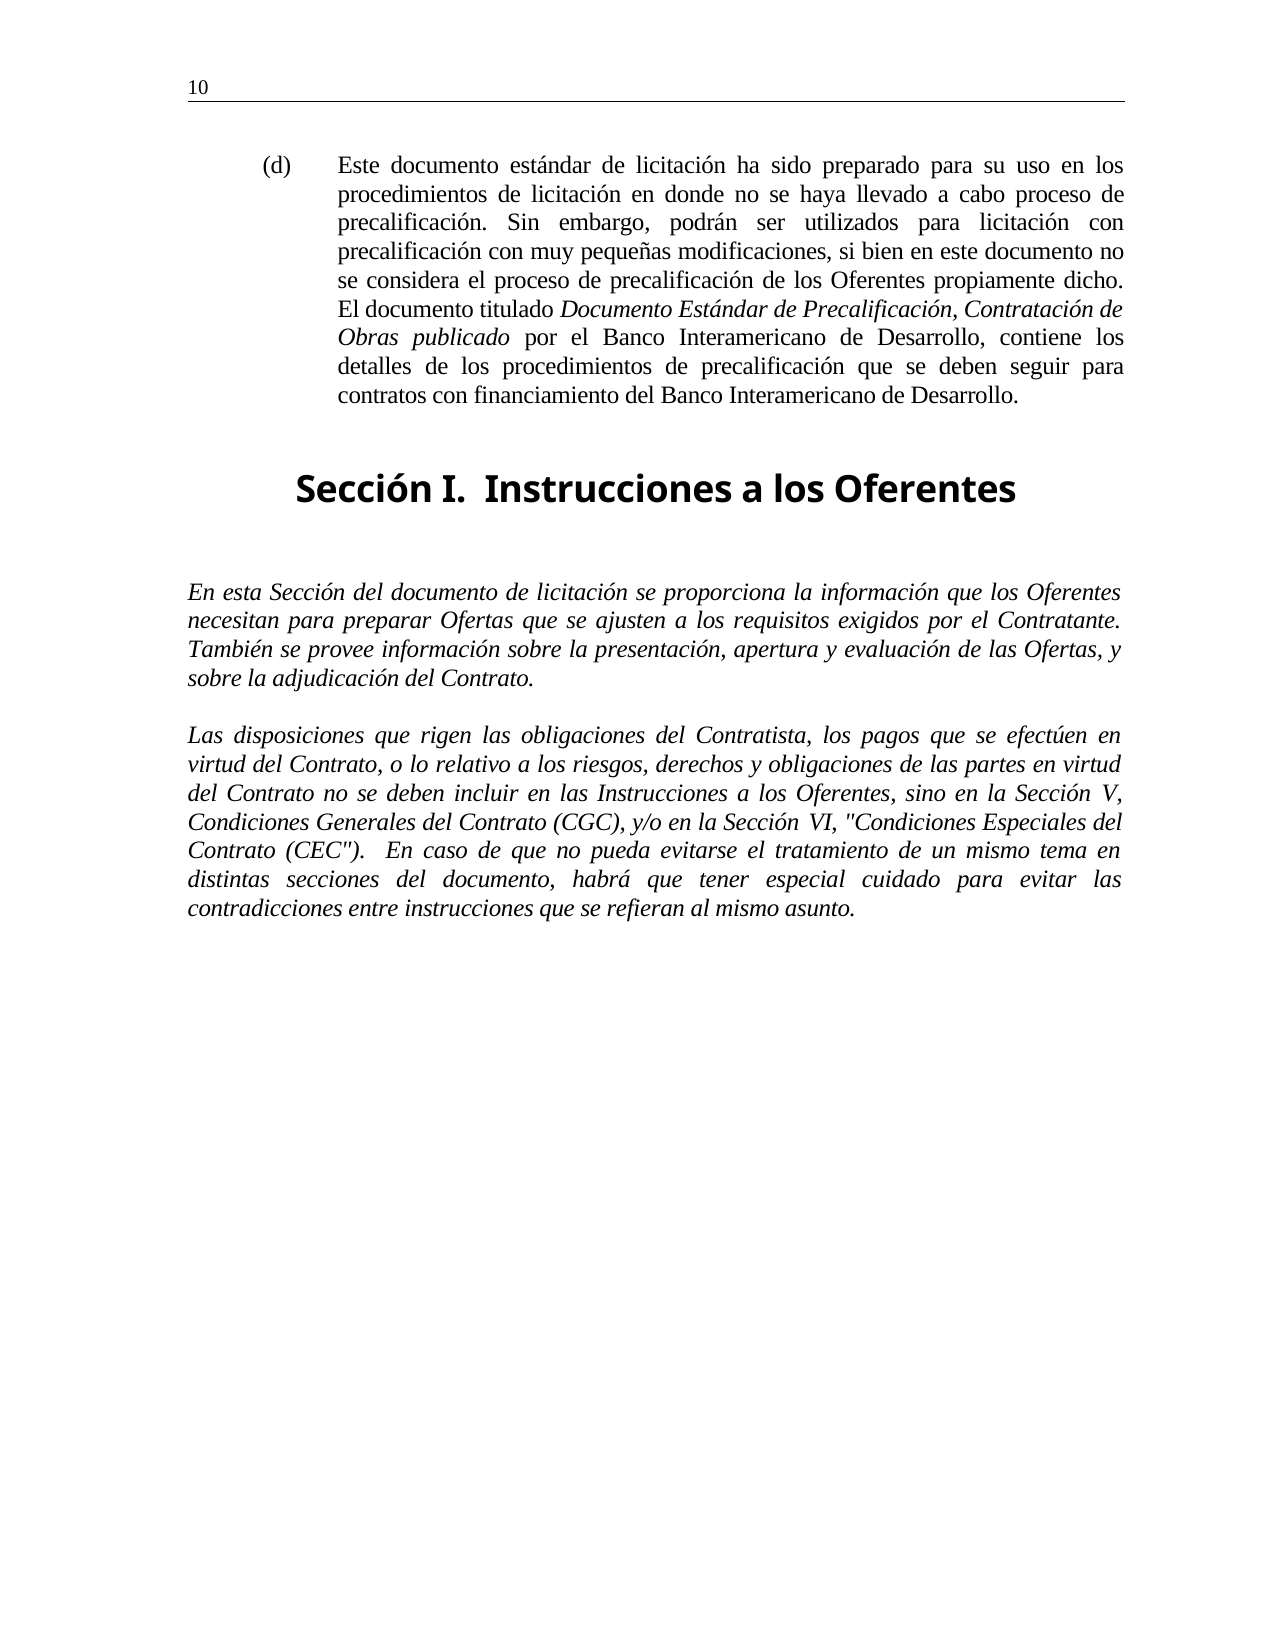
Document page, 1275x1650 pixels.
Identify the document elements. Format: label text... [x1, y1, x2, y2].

text (d) Este documento estándar de licitación ha sido preparado para su uso en los procedimientos de licitación en donde no se haya llevado a cabo proceso de precalificación. Sin embargo, podrán ser utilizados para licitación con precalificación con muy pequeñas modificaciones, si bien en este documento no se considera el proceso de precalificación de los Oferentes propiamente dicho. El documento titulado Documento Estándar de Precalificación, Contratación de Obras publicado por el Banco Interamericano de Desarrollo, contiene los detalles de los procedimientos de precalificación que se deben seguir para contratos con financiamiento del Banco Interamericano de Desarrollo. [262, 150, 1125, 409]
subtitle Sección I. Instrucciones a los Oferentes [187, 462, 1125, 513]
text Las disposiciones que rigen las obligaciones del Contratista, los pagos que se efectúen en virtud del Contrato, o lo relativo a los riesgos, derechos y obligaciones de las partes en virtud del Contrato no se deben incluir en las Instrucciones a los Oferentes, sino en la Sección V, Condiciones Generales del Contrato (CGC), y/o en la Sección VI, "Condiciones Especiales del Contrato (CEC"). En caso de que no pueda evitarse el tratamiento de un mismo tema en distintas secciones del documento, habrá que tener especial cuidado para evitar las contradicciones entre instrucciones que se refieran al mismo asunto. [187, 721, 1125, 922]
text En esta Sección del documento de licitación se proporciona la información que los Oferentes necesitan para preparar Ofertas que se ajusten a los requisitos exigidos por el Contratante. También se provee información sobre la presentación, apertura y evaluación de las Ofertas, y sobre la adjudicación del Contrato. [187, 577, 1125, 692]
